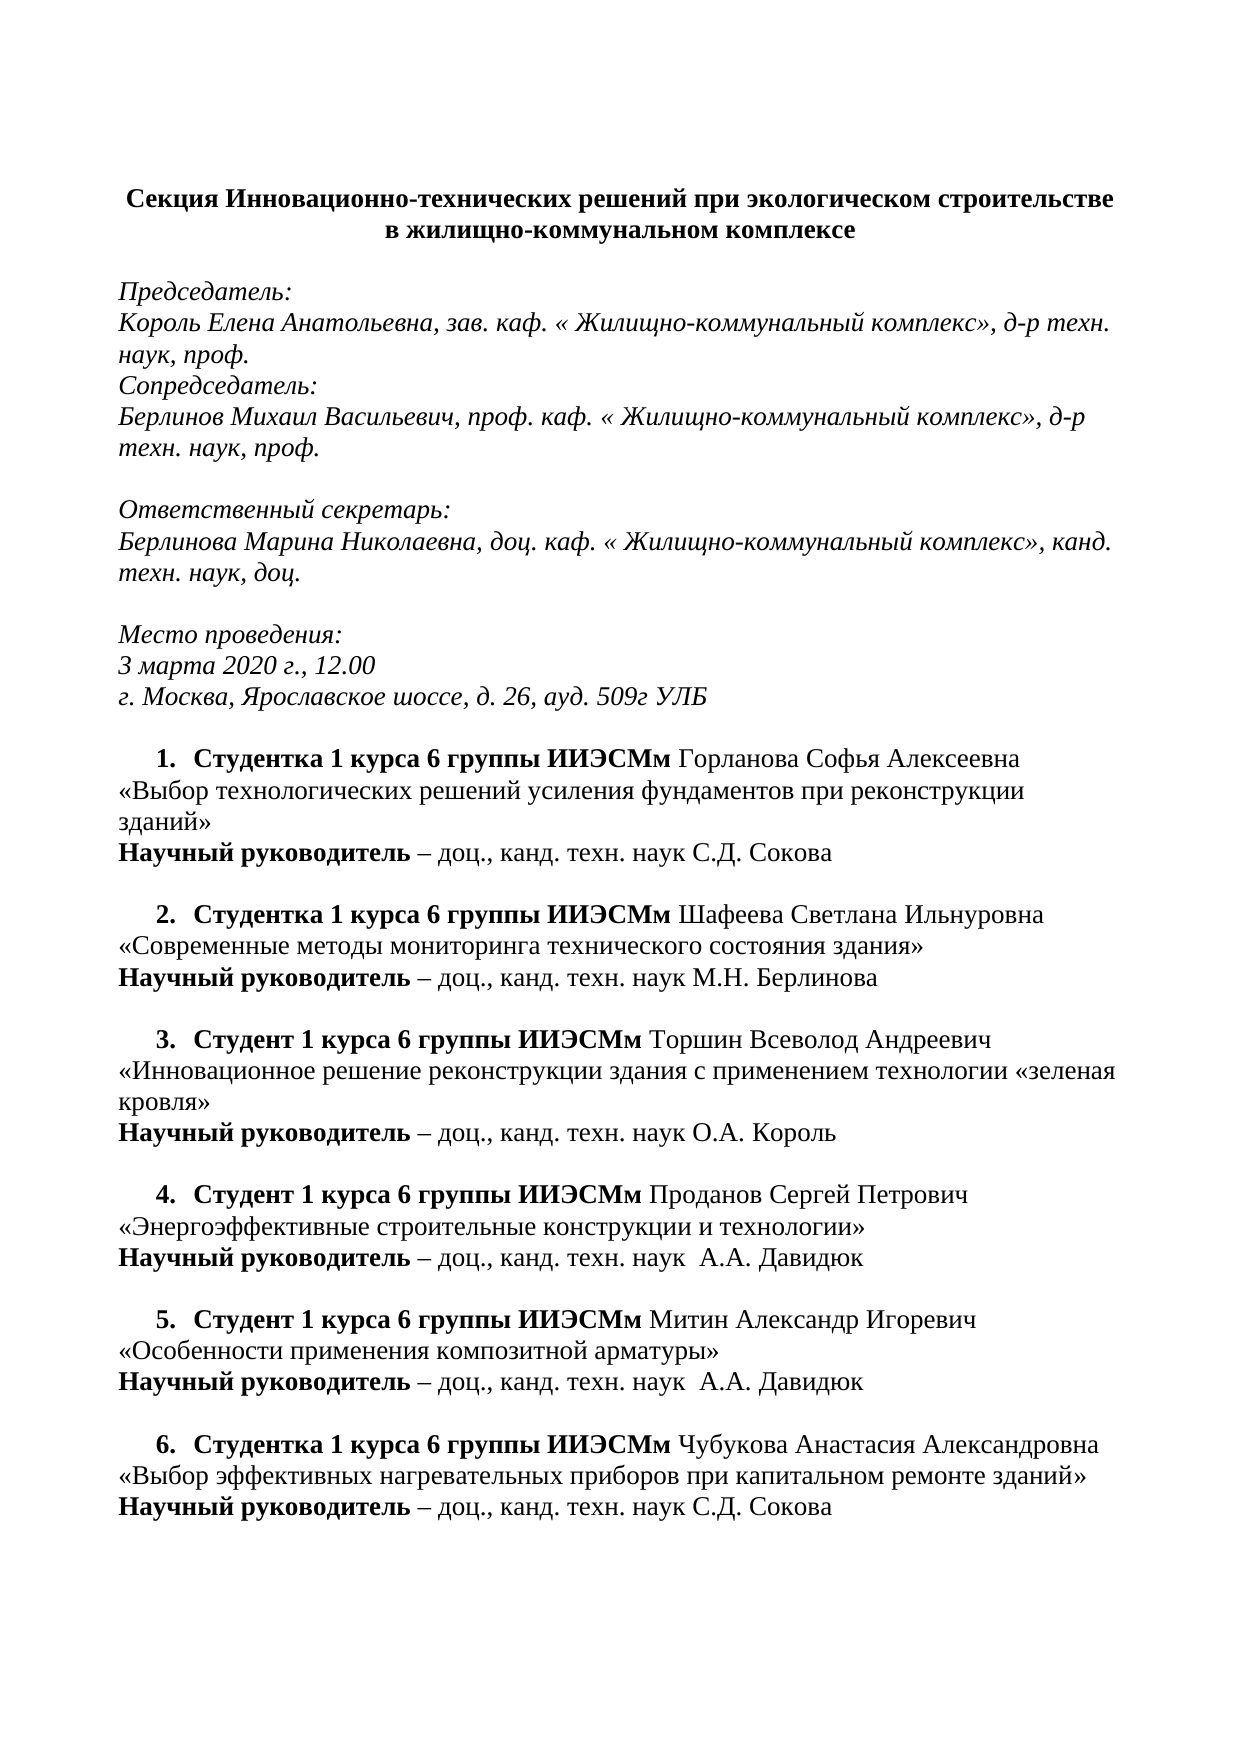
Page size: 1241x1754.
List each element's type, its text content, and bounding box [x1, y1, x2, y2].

text Научный руководитель – доц., канд. техн. наук А.А. Давидюк [118, 1241, 1122, 1272]
text Место проведения: [118, 618, 1122, 649]
text 3 марта 2020 г., 12.00 [118, 649, 1122, 680]
text Король Елена Анатольевна, зав. каф. « Жилищно-коммунальный комплекс», д-р техн. наук, проф. [118, 307, 1122, 369]
text Председатель: [118, 275, 1122, 307]
text Научный руководитель – доц., канд. техн. наук С.Д. Сокова [118, 1490, 1122, 1521]
text Сопредседатель: [118, 369, 1122, 400]
text г. Москва, Ярославское шоссе, д. 26, ауд. 509г УЛБ [118, 680, 1122, 711]
text Научный руководитель – доц., канд. техн. наук А.А. Давидюк [118, 1366, 1122, 1397]
list Студентка 1 курса 6 группы ИИЭСМм Горланова Софья Алексеевна [156, 743, 1122, 774]
list Студент 1 курса 6 группы ИИЭСМм Проданов Сергей Петрович [156, 1179, 1122, 1210]
text «Современные методы мониторинга технического состояния здания» [118, 929, 1122, 961]
text «Выбор технологических решений усиления фундаментов при реконструкции зданий» [118, 774, 1122, 836]
text «Особенности применения композитной арматуры» [118, 1334, 1122, 1366]
list Студентка 1 курса 6 группы ИИЭСМм Чубукова Анастасия Александровна [156, 1428, 1122, 1459]
text «Инновационное решение реконструкции здания с применением технологии «зеленая кровля» [118, 1054, 1122, 1116]
list Студентка 1 курса 6 группы ИИЭСМм Шафеева Светлана Ильнуровна [156, 898, 1122, 929]
list Студент 1 курса 6 группы ИИЭСМм Торшин Всеволод Андреевич [156, 1023, 1122, 1054]
text Научный руководитель – доц., канд. техн. наук С.Д. Сокова [118, 836, 1122, 867]
text Научный руководитель – доц., канд. техн. наук М.Н. Берлинова [118, 961, 1122, 992]
text «Выбор эффективных нагревательных приборов при капитальном ремонте зданий» [118, 1459, 1122, 1490]
text Ответственный секретарь: [118, 493, 1122, 524]
list Студент 1 курса 6 группы ИИЭСМм Митин Александр Игоревич [156, 1303, 1122, 1334]
text Секция Инновационно-технических решений при экологическом строительстве в жилищно-коммунальном комплексе [118, 182, 1122, 244]
text Научный руководитель – доц., канд. техн. наук О.А. Король [118, 1116, 1122, 1147]
text Берлинов Михаил Васильевич, проф. каф. « Жилищно-коммунальный комплекс», д-р техн. наук, проф. [118, 400, 1122, 462]
text Берлинова Марина Николаевна, доц. каф. « Жилищно-коммунальный комплекс», канд. техн. наук, доц. [118, 524, 1122, 587]
text «Энергоэффективные строительные конструкции и технологии» [118, 1210, 1122, 1241]
